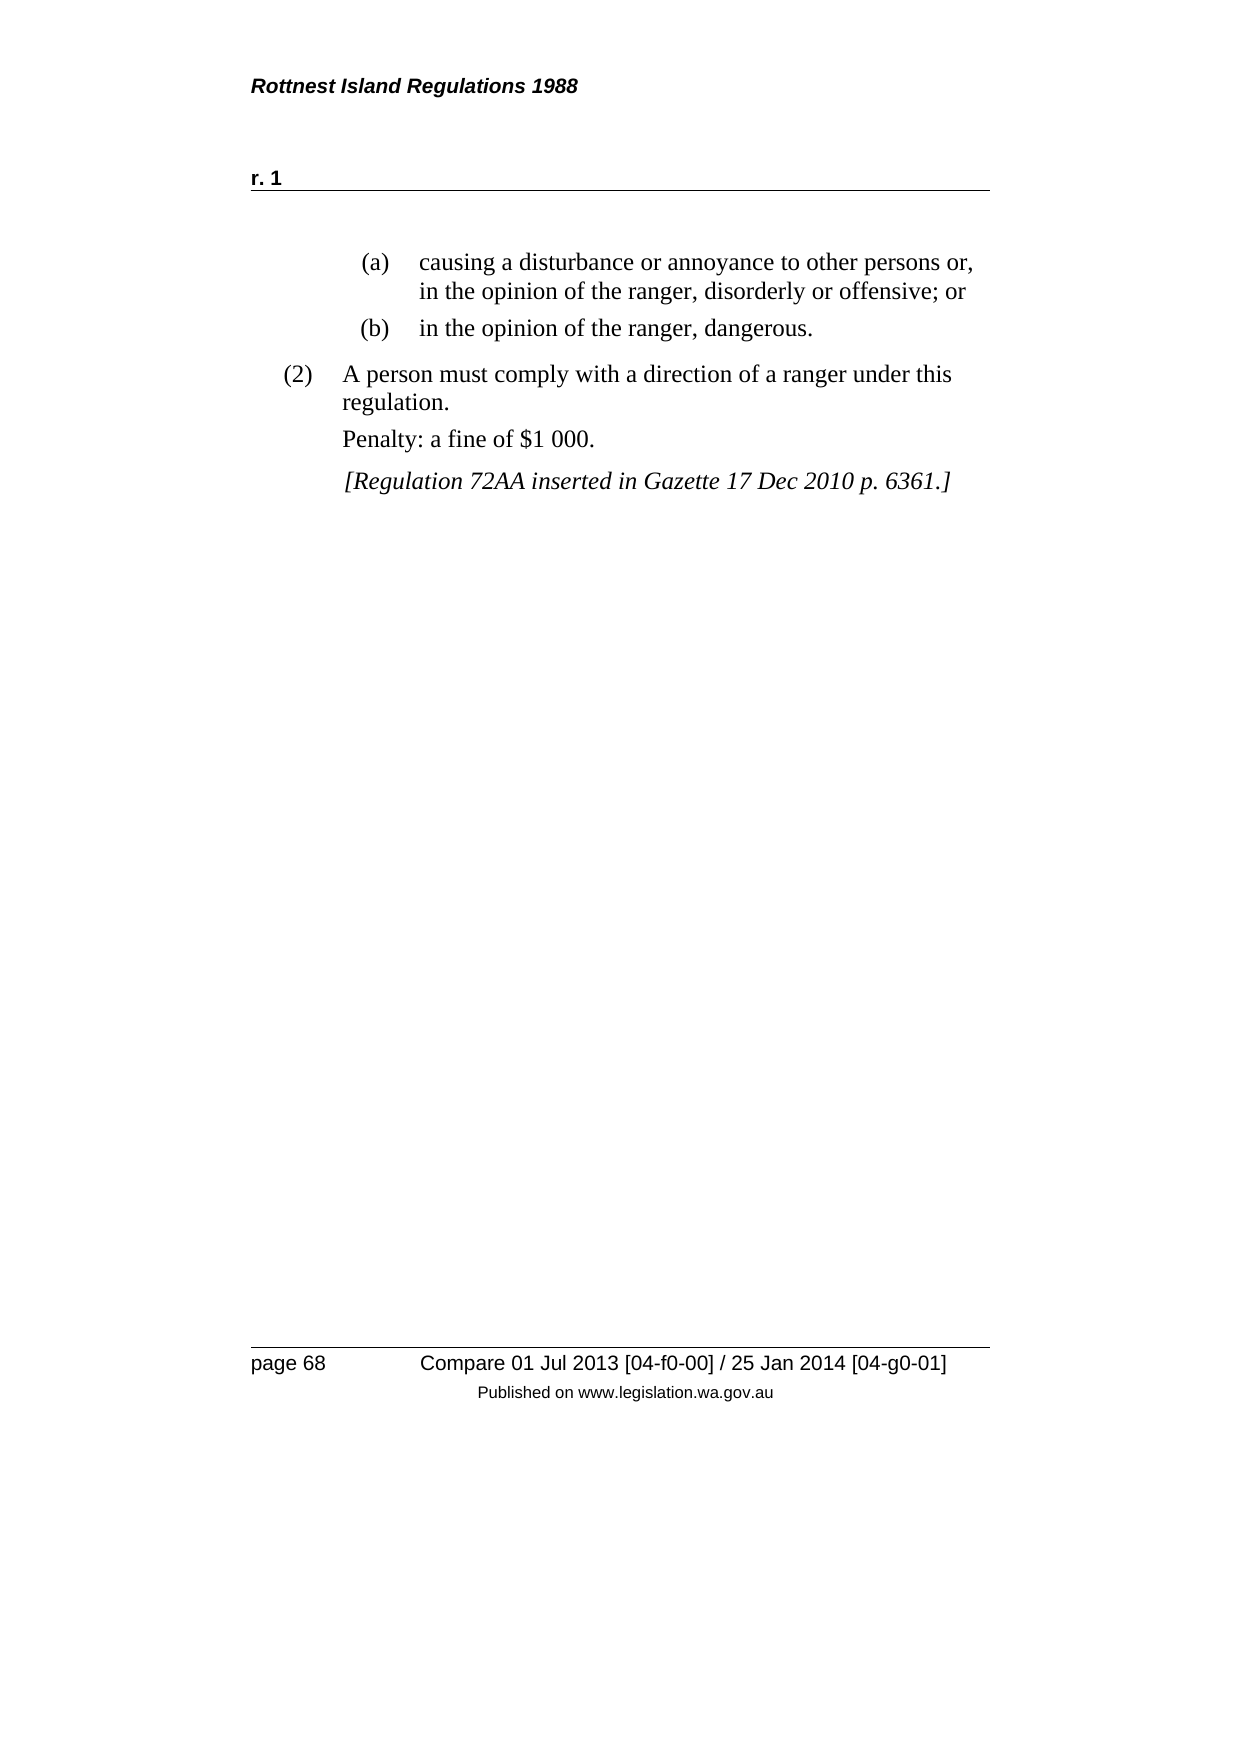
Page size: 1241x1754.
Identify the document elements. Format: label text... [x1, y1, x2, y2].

text Penalty: a fine of $1 000. [251, 424, 990, 453]
text (a) causing a disturbance or annoyance to other persons or, in the opinion of the ranger, disorderly or offensive; or [251, 247, 990, 305]
text (b) in the opinion of the ranger, dangerous. [251, 313, 990, 342]
text (2) A person must comply with a direction of a ranger under this regulation. [251, 359, 990, 416]
text [Regulation 72AA inserted in Gazette 17 Dec 2010 p. 6361.] [251, 466, 990, 494]
